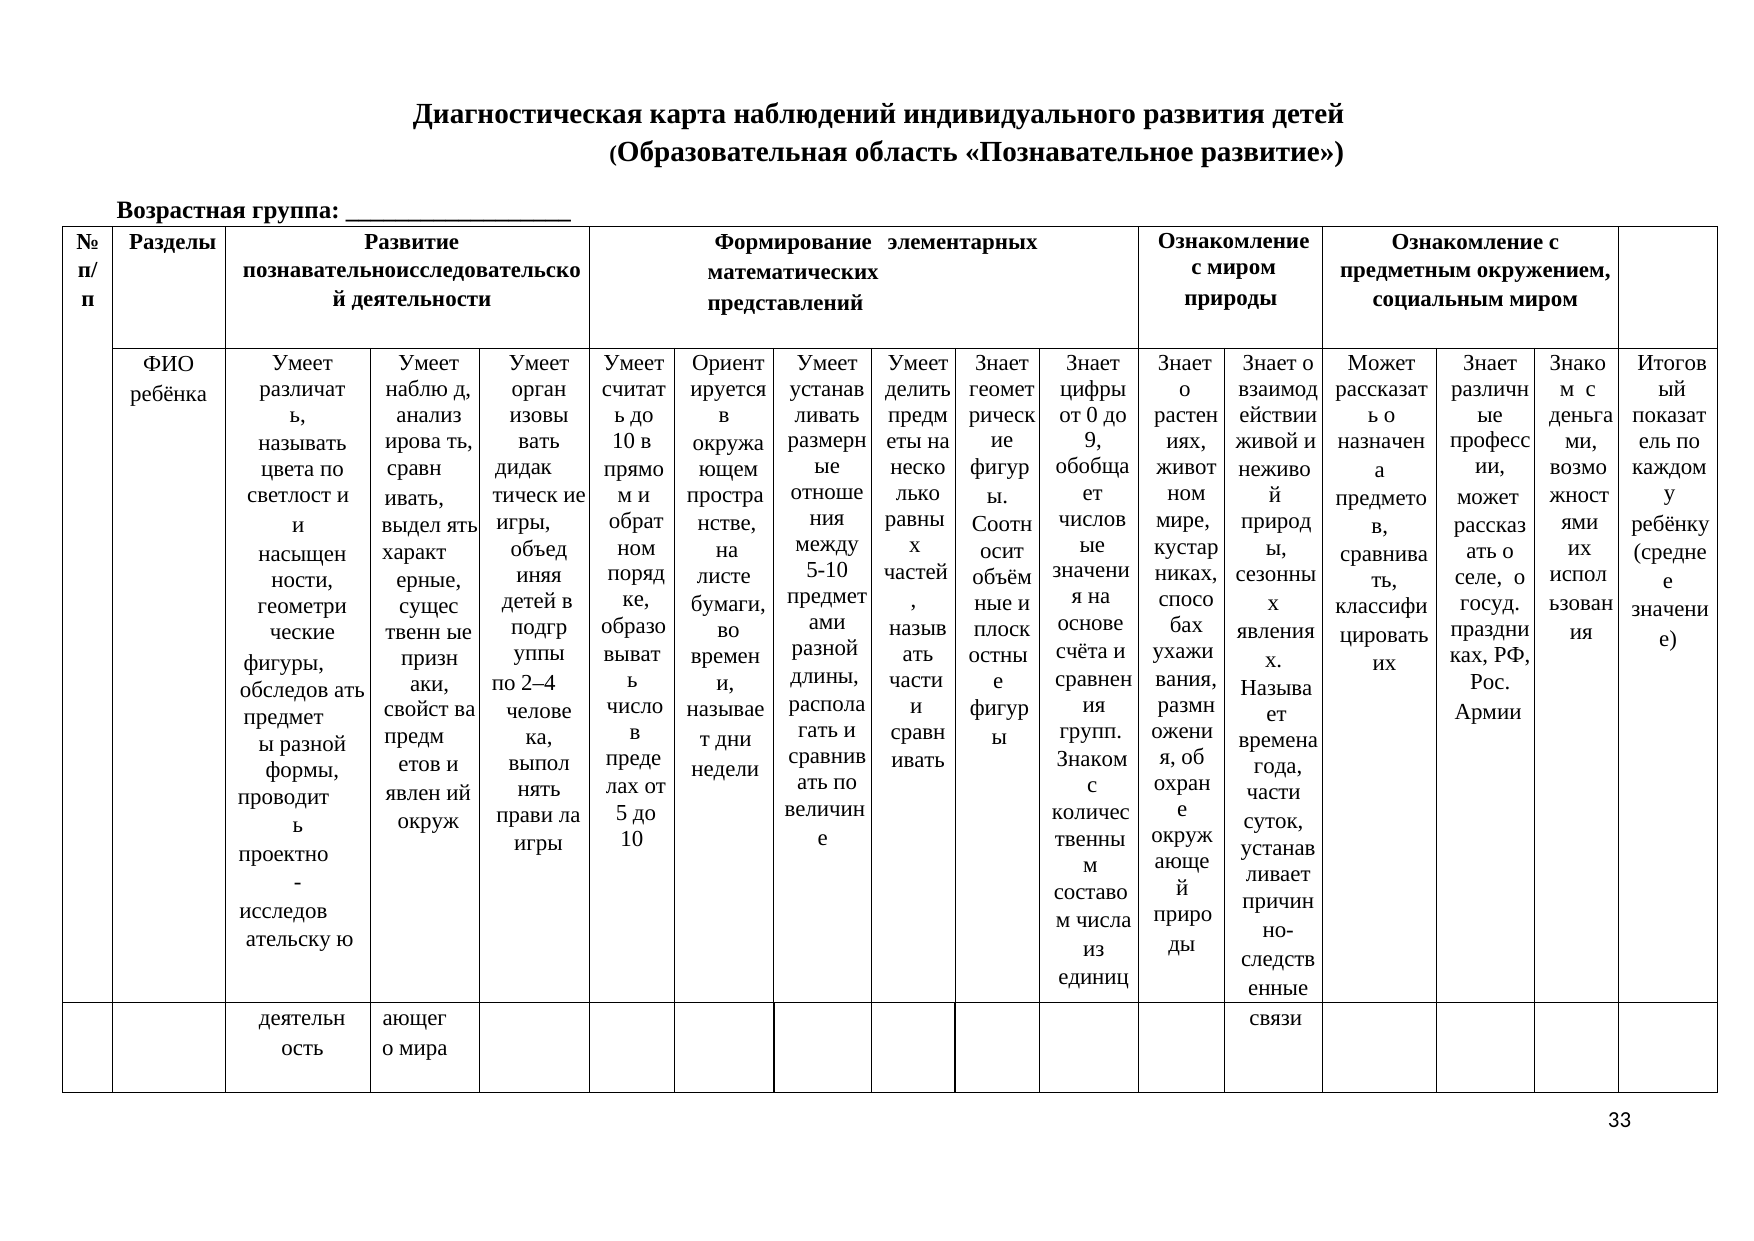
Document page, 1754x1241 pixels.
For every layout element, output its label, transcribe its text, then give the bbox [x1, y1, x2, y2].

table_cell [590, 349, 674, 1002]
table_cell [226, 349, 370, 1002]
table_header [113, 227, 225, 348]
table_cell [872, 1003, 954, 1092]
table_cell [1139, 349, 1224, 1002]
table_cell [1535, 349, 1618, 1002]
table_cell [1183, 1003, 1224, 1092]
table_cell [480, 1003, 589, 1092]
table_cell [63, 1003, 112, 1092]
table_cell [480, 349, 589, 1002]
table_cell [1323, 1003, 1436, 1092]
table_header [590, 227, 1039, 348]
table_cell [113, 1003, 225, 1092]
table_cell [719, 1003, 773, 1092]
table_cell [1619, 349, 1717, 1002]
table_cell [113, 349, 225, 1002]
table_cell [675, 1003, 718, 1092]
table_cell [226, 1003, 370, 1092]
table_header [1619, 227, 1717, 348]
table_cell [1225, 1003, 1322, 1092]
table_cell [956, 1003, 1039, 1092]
subtitle Диагностическая карта наблюдений индивидуального развития детей (Образовательная область «Познавательное развитие») [118, 96, 1344, 167]
subtitle Возрастная группа: __________________ [116, 195, 1632, 223]
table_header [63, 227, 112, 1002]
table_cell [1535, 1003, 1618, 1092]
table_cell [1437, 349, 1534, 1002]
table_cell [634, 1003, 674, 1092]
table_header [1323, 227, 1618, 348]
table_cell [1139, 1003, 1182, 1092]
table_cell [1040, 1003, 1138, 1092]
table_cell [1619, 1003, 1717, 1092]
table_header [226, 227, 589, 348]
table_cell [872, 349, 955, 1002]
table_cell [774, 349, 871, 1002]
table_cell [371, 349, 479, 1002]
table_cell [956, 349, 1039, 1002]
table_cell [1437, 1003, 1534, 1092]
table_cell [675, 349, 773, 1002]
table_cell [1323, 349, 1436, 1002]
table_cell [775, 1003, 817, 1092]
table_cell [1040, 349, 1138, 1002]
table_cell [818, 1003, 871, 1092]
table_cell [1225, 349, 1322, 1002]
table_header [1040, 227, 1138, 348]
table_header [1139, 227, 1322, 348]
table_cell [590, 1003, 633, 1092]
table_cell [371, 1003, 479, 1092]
